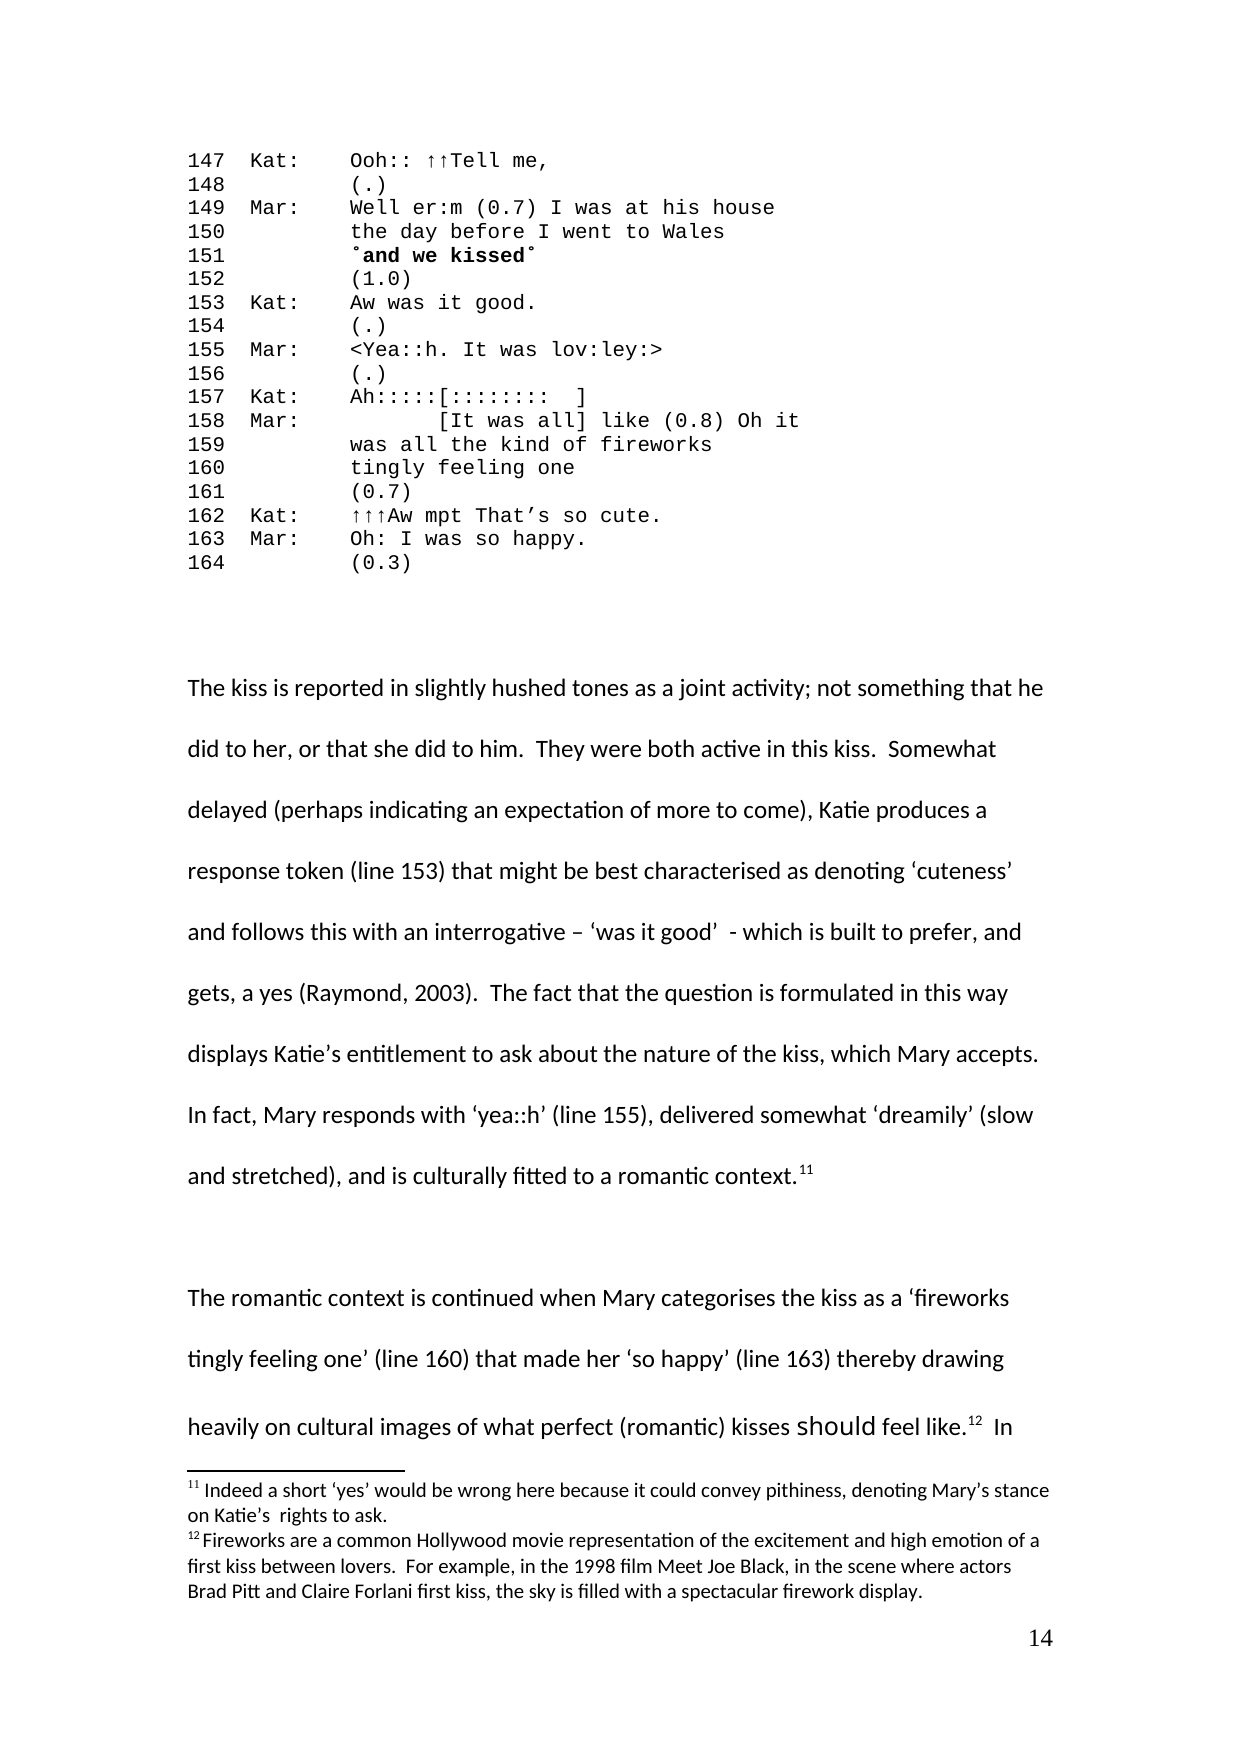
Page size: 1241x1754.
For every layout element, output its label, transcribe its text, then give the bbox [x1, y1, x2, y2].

text 162 Kat: ↑↑↑Aw mpt That’s so cute. [187, 505, 1053, 528]
text 147 Kat: Ooh:: ↑↑Tell me, [187, 150, 1053, 174]
text The kiss is reported in slightly hushed tones as a joint activity; not something that he did to her, or that she did to him. They were both active in this kiss. Somewhat delayed (perhaps indicating an expectation of more to come), Katie produces a response token (line 153) that might be best characterised as denoting ‘cuteness’ and follows this with an interrogative – ‘was it good’ - which is built to prefer, and gets, a yes (Raymond, 2003). The fact that the question is formulated in this way displays Katie’s entitlement to ask about the nature of the kiss, which Mary accepts. In fact, Mary responds with ‘yea::h’ (line 155), delivered somewhat ‘dreamily’ (slow and stretched), and is culturally fitted to a romantic context. [187, 672, 1053, 1191]
text 158 Mar: [It was all] like (0.8) Oh it [187, 410, 1053, 434]
text 161 (0.7) [187, 481, 1053, 505]
text 150 the day before I went to Wales [187, 221, 1053, 244]
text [187, 1282, 1053, 1442]
text 164 (0.3) [187, 552, 1053, 576]
text 155 Mar: <Yea::h. It was lov:ley:> [187, 339, 1053, 363]
text 156 (.) [187, 363, 1053, 386]
text 153 Kat: Aw was it good. [187, 292, 1053, 316]
text 157 Kat: Ah:::::[:::::::: ] [187, 386, 1053, 410]
text 160 tingly feeling one [187, 457, 1053, 481]
text 149 Mar: Well er:m (0.7) I was at his house [187, 197, 1053, 221]
text 152 (1.0) [187, 268, 1053, 292]
text 163 Mar: Oh: I was so happy. [187, 528, 1053, 552]
text 154 (.) [187, 316, 1053, 339]
text 159 was all the kind of fireworks [187, 434, 1053, 457]
text 151 ˚and we kissed˚ [187, 244, 1053, 268]
text 148 (.) [187, 174, 1053, 197]
